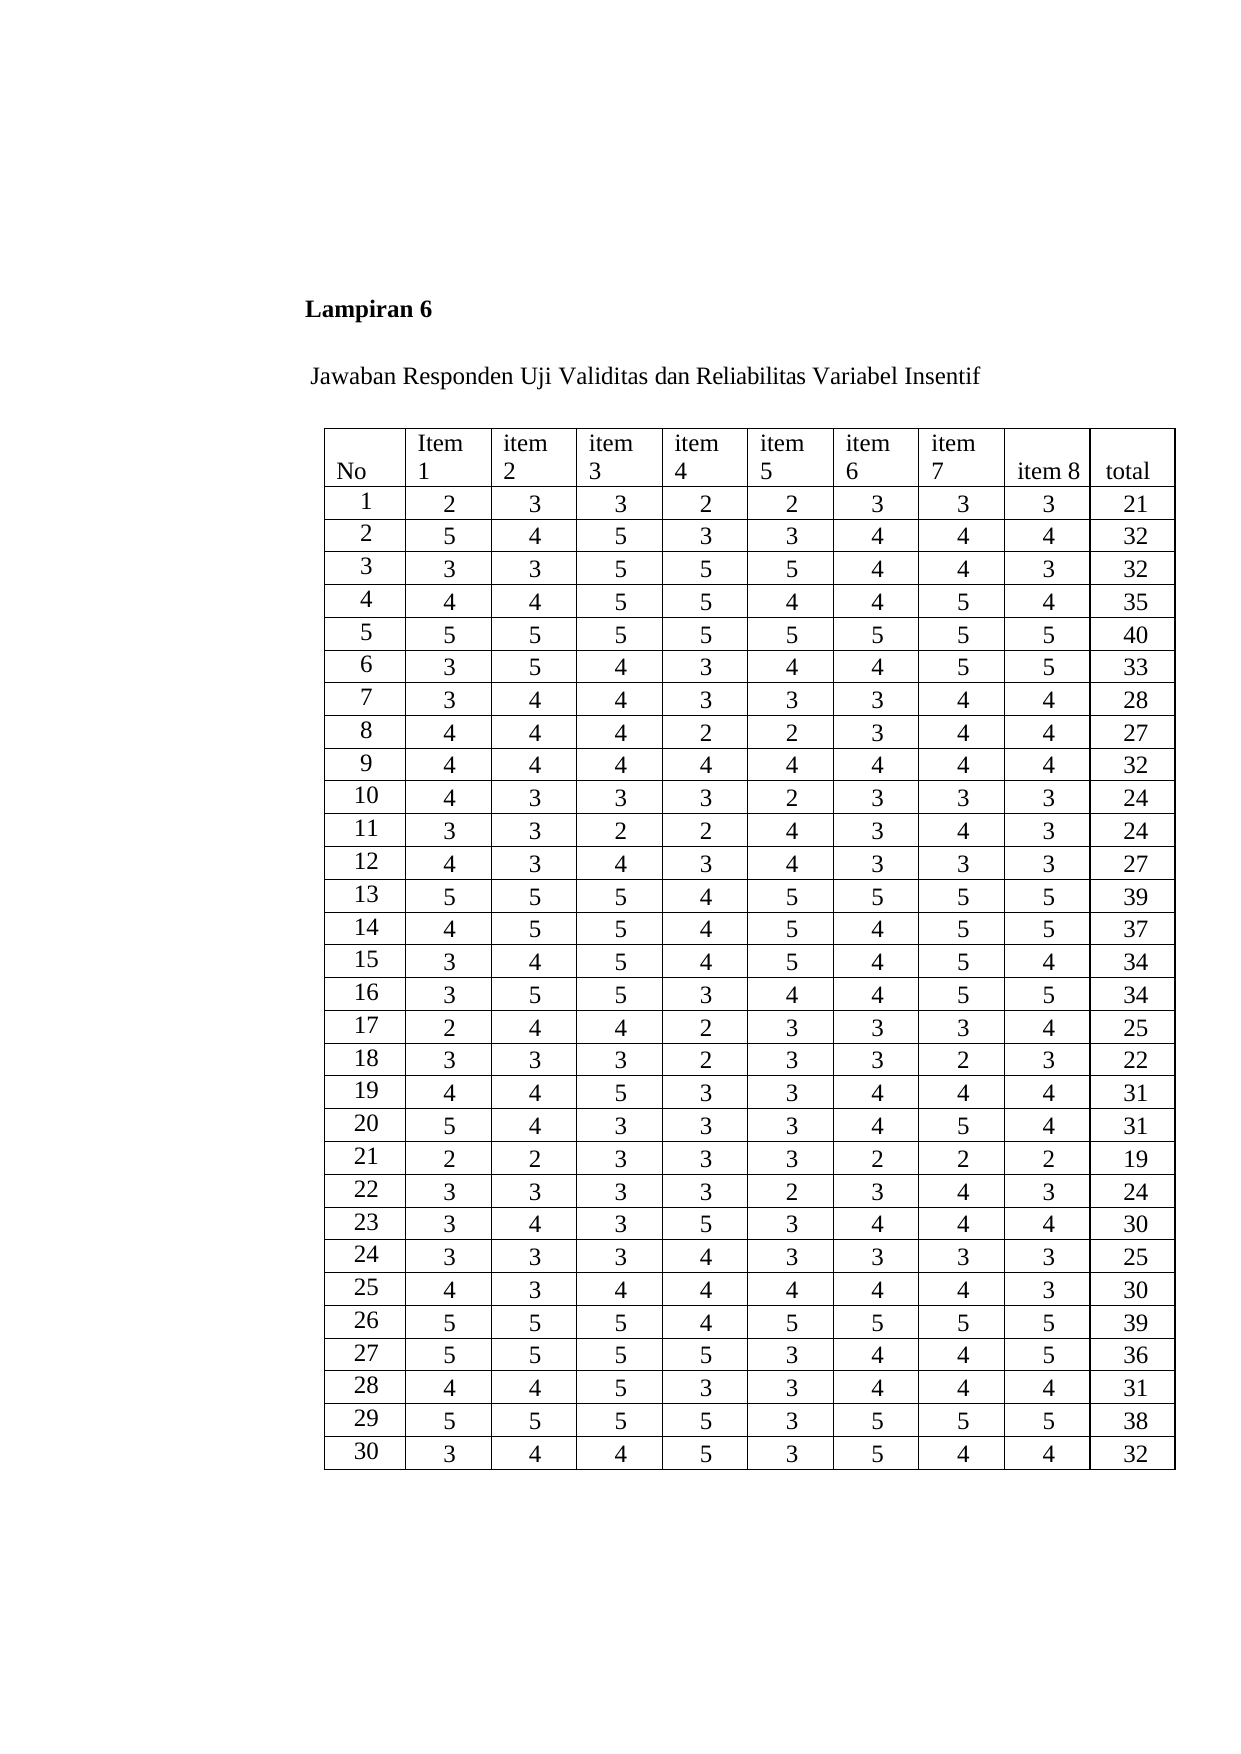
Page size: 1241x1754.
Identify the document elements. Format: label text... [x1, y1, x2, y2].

table_cell 5 [663, 1208, 747, 1239]
table_cell 3 [1005, 847, 1089, 879]
table_cell 4 [748, 585, 833, 617]
table_cell 3 [663, 683, 747, 715]
table_cell 2 [919, 1044, 1004, 1075]
table_cell 37 [1091, 913, 1174, 944]
table_cell 4 [834, 1208, 918, 1239]
table_cell 5 [492, 651, 576, 682]
table_cell 3 [406, 814, 491, 846]
table_cell 13 [325, 880, 405, 912]
table_cell 3 [748, 1076, 833, 1108]
table_cell 4 [663, 945, 747, 977]
table_cell 3 [1005, 1044, 1089, 1075]
table_cell 31 [1091, 1371, 1174, 1403]
table_cell 4 [1005, 683, 1089, 715]
table_cell 4 [406, 1273, 491, 1305]
table_cell 3 [406, 1208, 491, 1239]
table_cell 3 [919, 847, 1004, 879]
table_cell 3 [663, 651, 747, 682]
table_cell 27 [325, 1339, 405, 1370]
table_cell 3 [748, 1109, 833, 1141]
table_cell 22 [1091, 1044, 1174, 1075]
table_cell 3 [1005, 814, 1089, 846]
table_cell 3 [492, 814, 576, 846]
table_cell 3 [577, 1240, 662, 1272]
table_cell 4 [406, 781, 491, 813]
table_cell 5 [577, 1306, 662, 1337]
table_cell 4 [577, 749, 662, 780]
table_cell 3 [663, 1142, 747, 1174]
table_cell 2 [663, 1011, 747, 1043]
table_cell 3 [663, 847, 747, 879]
table_cell 3 [1005, 1273, 1089, 1305]
table_cell 5 [325, 618, 405, 649]
table_cell 3 [577, 1208, 662, 1239]
table_cell 5 [834, 880, 918, 912]
table_cell 2 [748, 487, 833, 518]
table_cell 4 [492, 1371, 576, 1403]
table_cell 4 [919, 1208, 1004, 1239]
table_cell 16 [325, 978, 405, 1010]
table_cell 10 [325, 781, 405, 813]
table_cell 21 [325, 1142, 405, 1174]
table_cell 3 [492, 1175, 576, 1207]
table_cell 5 [919, 913, 1004, 944]
table_cell 3 [748, 683, 833, 715]
table_cell 5 [834, 1404, 918, 1436]
table_cell 5 [492, 1306, 576, 1337]
table_cell 4 [1005, 1109, 1089, 1141]
table_cell 25 [1091, 1011, 1174, 1043]
table_cell 4 [406, 716, 491, 748]
table_cell 3 [406, 1175, 491, 1207]
table_cell 5 [748, 945, 833, 977]
table_cell 4 [834, 520, 918, 551]
table_cell 4 [834, 1273, 918, 1305]
table_cell 3 [406, 945, 491, 977]
table_cell 3 [834, 1044, 918, 1075]
table_cell 4 [663, 1240, 747, 1272]
table_cell 4 [492, 716, 576, 748]
table_cell 3 [748, 1044, 833, 1075]
table_cell 25 [325, 1273, 405, 1305]
table_cell 5 [577, 1404, 662, 1436]
table_cell 4 [1005, 1076, 1089, 1108]
table_cell 4 [406, 913, 491, 944]
table_cell 3 [919, 487, 1004, 518]
table_cell 4 [406, 749, 491, 780]
table_cell 4 [492, 945, 576, 977]
table_cell 4 [748, 1273, 833, 1305]
table_cell 38 [1091, 1404, 1174, 1436]
table_cell 3 [406, 1437, 491, 1469]
table_cell 5 [748, 552, 833, 584]
table_cell 24 [1091, 781, 1174, 813]
table_cell 4 [663, 880, 747, 912]
table_cell 4 [492, 683, 576, 715]
table_cell 9 [325, 749, 405, 780]
table_cell 3 [663, 520, 747, 551]
table_cell 4 [577, 651, 662, 682]
table_cell 4 [1005, 749, 1089, 780]
table_cell 5 [406, 618, 491, 649]
table_cell 3 [492, 847, 576, 879]
table_cell 5 [919, 651, 1004, 682]
table_cell 5 [406, 520, 491, 551]
table_cell 4 [919, 552, 1004, 584]
table_cell 4 [748, 847, 833, 879]
table_cell 5 [1005, 618, 1089, 649]
table_cell 2 [748, 781, 833, 813]
table_cell 4 [577, 1011, 662, 1043]
table_cell 36 [1091, 1339, 1174, 1370]
table_cell 5 [919, 1306, 1004, 1337]
table_cell 30 [1091, 1208, 1174, 1239]
table_header item 5 [748, 429, 833, 486]
table_cell 4 [919, 1371, 1004, 1403]
table_cell 4 [919, 1076, 1004, 1108]
table_cell 5 [577, 585, 662, 617]
table_cell 4 [834, 978, 918, 1010]
table_cell 7 [325, 683, 405, 715]
table_cell 3 [834, 1175, 918, 1207]
table_cell 3 [492, 1273, 576, 1305]
table_cell 27 [1091, 847, 1174, 879]
table_cell 4 [577, 1273, 662, 1305]
table_cell 5 [492, 913, 576, 944]
table_cell 4 [577, 847, 662, 879]
table_cell 5 [406, 1109, 491, 1141]
table_cell 5 [919, 1404, 1004, 1436]
table_cell 5 [834, 618, 918, 649]
table_cell 2 [1005, 1142, 1089, 1174]
table_cell 4 [748, 814, 833, 846]
table_cell 3 [919, 1240, 1004, 1272]
table_cell 28 [1091, 683, 1174, 715]
table_cell 20 [325, 1109, 405, 1141]
table_cell 4 [919, 1273, 1004, 1305]
table_cell 5 [406, 880, 491, 912]
table_cell 4 [834, 749, 918, 780]
table_cell 4 [1005, 1371, 1089, 1403]
table_cell 4 [406, 585, 491, 617]
table_cell 1 [325, 487, 405, 518]
table_cell 3 [834, 781, 918, 813]
table_cell 2 [492, 1142, 576, 1174]
table_cell 3 [1005, 781, 1089, 813]
table_cell 4 [1005, 1437, 1089, 1469]
table_cell 4 [748, 749, 833, 780]
table_cell 4 [919, 1339, 1004, 1370]
table_cell 5 [577, 880, 662, 912]
table_cell 6 [325, 651, 405, 682]
table_cell 4 [834, 1339, 918, 1370]
table_cell 4 [834, 913, 918, 944]
table_cell 35 [1091, 585, 1174, 617]
table_cell 3 [834, 716, 918, 748]
table_cell 5 [492, 880, 576, 912]
table_cell 4 [492, 1109, 576, 1141]
table_cell 19 [1091, 1142, 1174, 1174]
table_cell 30 [325, 1437, 405, 1469]
table_cell 3 [663, 978, 747, 1010]
table_cell 4 [577, 716, 662, 748]
table_cell 5 [663, 1339, 747, 1370]
table_cell 4 [919, 520, 1004, 551]
table_cell 8 [325, 716, 405, 748]
table_cell 3 [834, 683, 918, 715]
table_cell 4 [492, 1437, 576, 1469]
table_cell 17 [325, 1011, 405, 1043]
table_cell 4 [1005, 1011, 1089, 1043]
table_cell 3 [1005, 1240, 1089, 1272]
table_cell 32 [1091, 1437, 1174, 1469]
table_cell 5 [748, 618, 833, 649]
table_cell 4 [1005, 1208, 1089, 1239]
table_cell 24 [1091, 1175, 1174, 1207]
table_cell 5 [748, 913, 833, 944]
table_cell 4 [577, 1437, 662, 1469]
table_cell 30 [1091, 1273, 1174, 1305]
table_cell 3 [748, 1142, 833, 1174]
table_cell 3 [577, 781, 662, 813]
table_cell 19 [325, 1076, 405, 1108]
table_cell 34 [1091, 945, 1174, 977]
table_cell 3 [1005, 487, 1089, 518]
table_cell 14 [325, 913, 405, 944]
table_cell 28 [325, 1371, 405, 1403]
table_cell 5 [577, 945, 662, 977]
table_cell 34 [1091, 978, 1174, 1010]
table_cell 5 [748, 1306, 833, 1337]
table_cell 4 [663, 1306, 747, 1337]
table_cell 3 [748, 1371, 833, 1403]
table_cell 5 [919, 618, 1004, 649]
table_cell 3 [406, 1240, 491, 1272]
table_header item 3 [577, 429, 662, 486]
table_cell 3 [577, 487, 662, 518]
table_cell 3 [1005, 552, 1089, 584]
table_cell 3 [919, 781, 1004, 813]
table_cell 3 [577, 1142, 662, 1174]
table_cell 5 [406, 1339, 491, 1370]
table_cell 3 [1005, 1175, 1089, 1207]
table_cell 4 [492, 1076, 576, 1108]
table_cell 3 [492, 487, 576, 518]
table_cell 5 [577, 618, 662, 649]
table_cell 3 [577, 1109, 662, 1141]
table_cell 3 [577, 1044, 662, 1075]
table_header No [325, 429, 405, 486]
table_cell 3 [748, 1011, 833, 1043]
table_cell 5 [577, 552, 662, 584]
table_cell 4 [748, 978, 833, 1010]
table_cell 5 [663, 1404, 747, 1436]
table_cell 4 [406, 847, 491, 879]
table_cell 3 [406, 1044, 491, 1075]
table_header item 7 [919, 429, 1004, 486]
table_cell 33 [1091, 651, 1174, 682]
table_cell 2 [406, 487, 491, 518]
table_cell 3 [748, 1437, 833, 1469]
table_cell 24 [1091, 814, 1174, 846]
table_cell 15 [325, 945, 405, 977]
table_cell 4 [1005, 716, 1089, 748]
table_cell 5 [577, 1339, 662, 1370]
table_cell 4 [492, 749, 576, 780]
table_cell 40 [1091, 618, 1174, 649]
table_cell 2 [748, 716, 833, 748]
table_cell 3 [406, 683, 491, 715]
table_cell 3 [663, 1109, 747, 1141]
table_cell 5 [1005, 651, 1089, 682]
table_cell 5 [919, 978, 1004, 1010]
table_cell 23 [325, 1208, 405, 1239]
table_cell 25 [1091, 1240, 1174, 1272]
table_cell 5 [577, 1371, 662, 1403]
table_cell 5 [577, 1076, 662, 1108]
table_cell 3 [919, 1011, 1004, 1043]
table_cell 4 [577, 683, 662, 715]
table_cell 4 [834, 651, 918, 682]
table_cell 4 [663, 749, 747, 780]
table_cell 3 [748, 1404, 833, 1436]
table_cell 3 [834, 847, 918, 879]
table_cell 4 [919, 814, 1004, 846]
table_cell 5 [406, 1306, 491, 1337]
table_cell 5 [406, 1404, 491, 1436]
table_cell 2 [406, 1142, 491, 1174]
table_cell 29 [325, 1404, 405, 1436]
table_cell 32 [1091, 552, 1174, 584]
table_cell 5 [1005, 1306, 1089, 1337]
table_cell 5 [919, 945, 1004, 977]
table_cell 4 [492, 1011, 576, 1043]
table_cell 4 [919, 683, 1004, 715]
table_cell 4 [834, 1371, 918, 1403]
table_cell 39 [1091, 880, 1174, 912]
table_cell 4 [492, 520, 576, 551]
table_header item 8 [1005, 429, 1089, 486]
table_cell 24 [325, 1240, 405, 1272]
list Lampiran 6 [236, 294, 1063, 322]
table_cell 26 [325, 1306, 405, 1337]
table_cell 2 [748, 1175, 833, 1207]
table_cell 5 [492, 1339, 576, 1370]
table_cell 4 [919, 716, 1004, 748]
table_cell 3 [492, 1240, 576, 1272]
table_header item 6 [834, 429, 918, 486]
table_cell 4 [919, 1437, 1004, 1469]
table_cell 4 [834, 945, 918, 977]
table_cell 3 [325, 552, 405, 584]
table_cell 5 [919, 1109, 1004, 1141]
table_cell 5 [919, 880, 1004, 912]
table_cell 4 [834, 552, 918, 584]
table_cell 5 [577, 913, 662, 944]
table_cell 31 [1091, 1109, 1174, 1141]
table_cell 3 [748, 1208, 833, 1239]
table_cell 2 [577, 814, 662, 846]
table_cell 32 [1091, 749, 1174, 780]
table_cell 2 [663, 487, 747, 518]
table_cell 4 [834, 1076, 918, 1108]
table_cell 3 [748, 1339, 833, 1370]
table_cell 5 [1005, 978, 1089, 1010]
table_cell 4 [406, 1076, 491, 1108]
table_cell 12 [325, 847, 405, 879]
table_cell 5 [919, 585, 1004, 617]
table_cell 4 [325, 585, 405, 617]
table_cell 32 [1091, 520, 1174, 551]
table_cell 3 [834, 487, 918, 518]
table_cell 4 [919, 749, 1004, 780]
table_cell 4 [1005, 585, 1089, 617]
table_cell 3 [834, 814, 918, 846]
table_cell 22 [325, 1175, 405, 1207]
table_cell 3 [748, 520, 833, 551]
table_cell 3 [663, 1175, 747, 1207]
table_cell 3 [406, 651, 491, 682]
table_header total [1091, 429, 1174, 486]
table_cell 21 [1091, 487, 1174, 518]
table_cell 4 [919, 1175, 1004, 1207]
table_cell 3 [834, 1240, 918, 1272]
table_cell 31 [1091, 1076, 1174, 1108]
table_cell 4 [748, 651, 833, 682]
table_cell 4 [834, 585, 918, 617]
table_cell 3 [406, 552, 491, 584]
table_cell 2 [663, 1044, 747, 1075]
table_cell 4 [1005, 520, 1089, 551]
table_cell 5 [1005, 1404, 1089, 1436]
table_cell 3 [748, 1240, 833, 1272]
table_cell 4 [492, 1208, 576, 1239]
table_cell 3 [663, 781, 747, 813]
table_cell 2 [325, 520, 405, 551]
table_cell 5 [663, 618, 747, 649]
table_cell 3 [663, 1371, 747, 1403]
table_cell 5 [663, 585, 747, 617]
table_cell 5 [748, 880, 833, 912]
table_cell 18 [325, 1044, 405, 1075]
table_cell 3 [492, 1044, 576, 1075]
table_cell 2 [663, 716, 747, 748]
table_cell 5 [577, 520, 662, 551]
table_cell 5 [492, 978, 576, 1010]
table_cell 3 [834, 1011, 918, 1043]
table_header item 4 [663, 429, 747, 486]
table_cell 4 [492, 585, 576, 617]
table_cell 3 [663, 1076, 747, 1108]
table_cell 4 [406, 1371, 491, 1403]
table_cell 2 [406, 1011, 491, 1043]
table_cell 5 [577, 978, 662, 1010]
table_cell 2 [919, 1142, 1004, 1174]
table_cell 2 [663, 814, 747, 846]
table_cell 3 [406, 978, 491, 1010]
table_cell 39 [1091, 1306, 1174, 1337]
table_cell 4 [663, 913, 747, 944]
table_cell 3 [492, 781, 576, 813]
table_cell 3 [492, 552, 576, 584]
table_cell 5 [492, 1404, 576, 1436]
table_cell 27 [1091, 716, 1174, 748]
table_cell 5 [834, 1306, 918, 1337]
table_cell 5 [663, 552, 747, 584]
table_cell 5 [1005, 880, 1089, 912]
table_cell 5 [1005, 913, 1089, 944]
table_cell 5 [834, 1437, 918, 1469]
text Jawaban Responden Uji Validitas dan Reliabilitas Variabel Insentif [310, 361, 1063, 390]
table_cell 5 [492, 618, 576, 649]
table_cell 5 [1005, 1339, 1089, 1370]
table_cell 11 [325, 814, 405, 846]
table_cell 4 [663, 1273, 747, 1305]
table_cell 3 [577, 1175, 662, 1207]
table_cell 4 [1005, 945, 1089, 977]
table_header Item 1 [406, 429, 491, 486]
table_header item 2 [492, 429, 576, 486]
table_cell 4 [834, 1109, 918, 1141]
table_cell 2 [834, 1142, 918, 1174]
table_cell 5 [663, 1437, 747, 1469]
